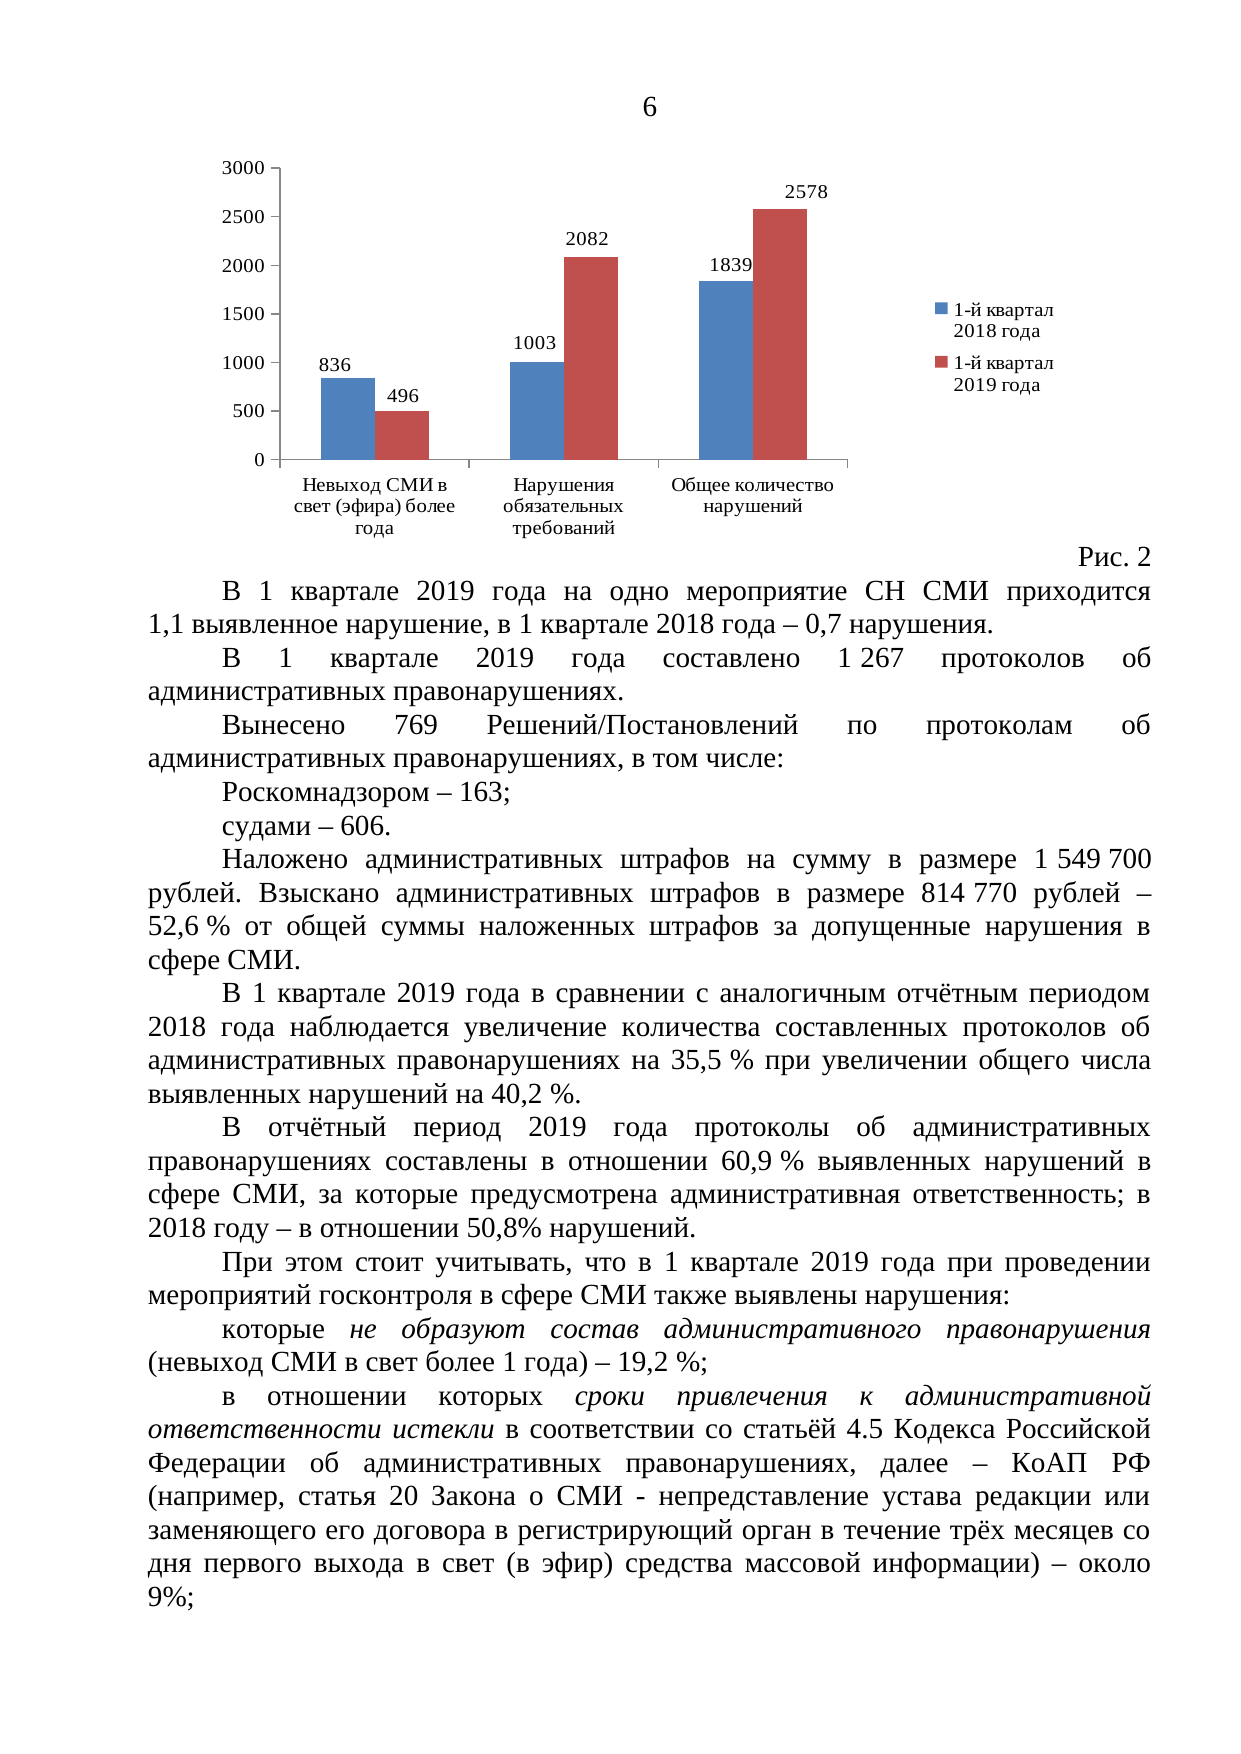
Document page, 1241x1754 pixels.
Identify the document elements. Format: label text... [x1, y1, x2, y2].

text В 1 квартале 2019 года в сравнении с аналогичным отчётным периодом 2018 года наблюдается увеличение количества составленных протоколов об административных правонарушениях на 35,5 % при увеличении общего числа выявленных нарушений на 40,2 %. [148, 975, 1152, 1109]
text Наложено административных штрафов на сумму в размере 1 549 700 рублей. Взыскано административных штрафов в размере 814 770 рублей – 52,6 % от общей суммы наложенных штрафов за допущенные нарушения в сфере СМИ. [148, 841, 1152, 975]
text которые не образуют состав административного правонарушения (невыход СМИ в свет более 1 года) – 19,2 %; [148, 1311, 1152, 1378]
text Вынесено 769 Решений/Постановлений по протоколам об административных правонарушениях, в том числе: [148, 707, 1152, 774]
text судами – 606. [148, 808, 1152, 841]
text В 1 квартале 2019 года на одно мероприятие СН СМИ приходится 1,1 выявленное нарушение, в 1 квартале 2018 года – 0,7 нарушения. [148, 573, 1152, 640]
text В отчётный период 2019 года протоколы об административных правонарушениях составлены в отношении 60,9 % выявленных нарушений в сфере СМИ, за которые предусмотрена административная ответственность; в 2018 году – в отношении 50,8% нарушений. [148, 1109, 1152, 1244]
text В 1 квартале 2019 года составлено 1 267 протоколов об административных правонарушениях. [148, 640, 1152, 707]
text Рис. 2 [148, 539, 1152, 573]
text в отношении которых сроки привлечения к административной ответственности истекли в соответствии со статьёй 4.5 Кодекса Российской Федерации об административных правонарушениях, далее – КоАП РФ (например, статья 20 Закона о СМИ - непредставление устава редакции или заменяющего его договора в регистрирующий орган в течение трёх месяцев со дня первого выхода в свет (в эфир) средства массовой информации) – около 9%; [148, 1378, 1152, 1613]
text При этом стоит учитывать, что в 1 квартале 2019 года при проведении мероприятий госконтроля в сфере СМИ также выявлены нарушения: [148, 1244, 1152, 1311]
text Роскомнадзором – 163; [148, 774, 1152, 808]
